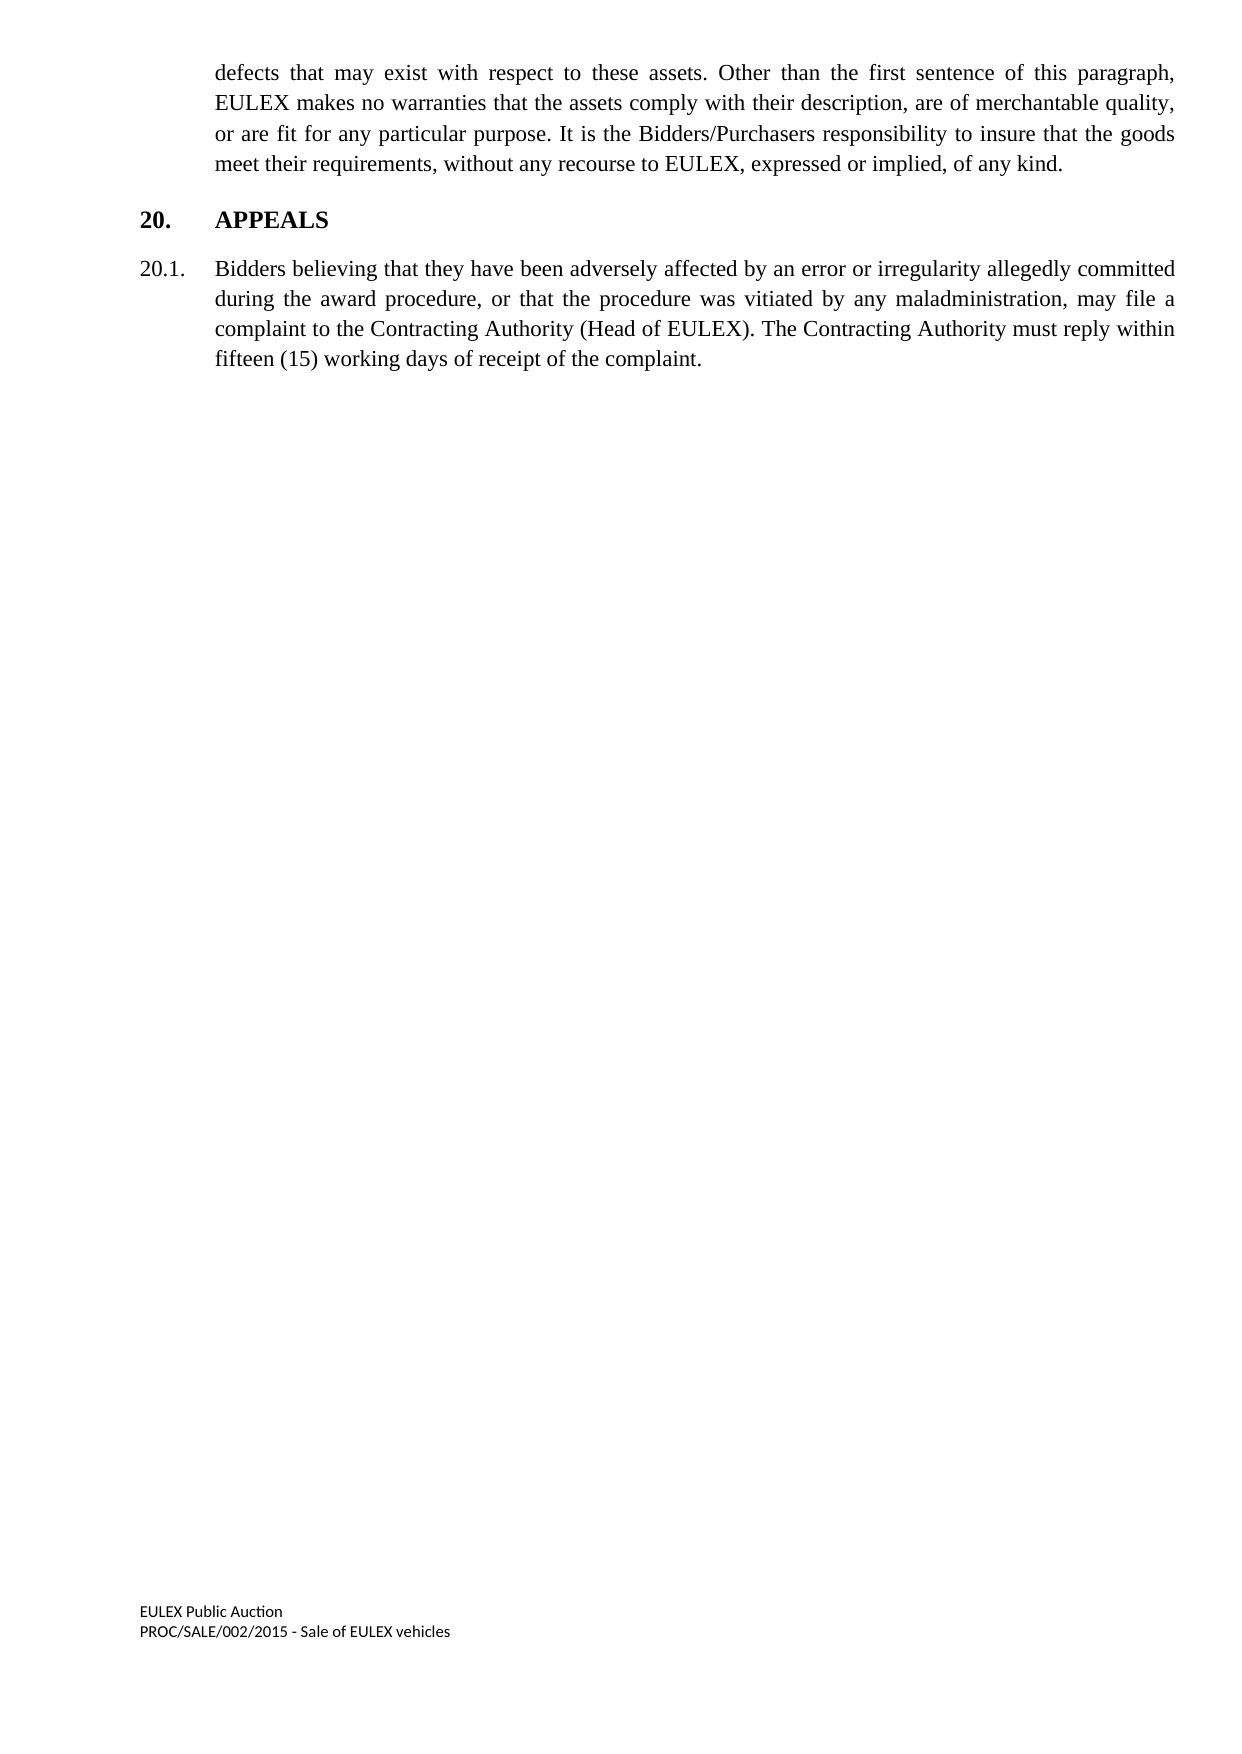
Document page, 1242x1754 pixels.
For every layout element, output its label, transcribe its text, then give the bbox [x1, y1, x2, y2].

text 20. APPEALS [139, 205, 1177, 234]
text 20.1. Bidders believing that they have been adversely affected by an error or irregularity allegedly committed during the award procedure, or that the procedure was vitiated by any maladministration, may file a complaint to the Contracting Authority (Head of EULEX). The Contracting Authority must reply within fifteen (15) working days of receipt of the complaint. [139, 255, 1177, 372]
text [139, 59, 1177, 176]
